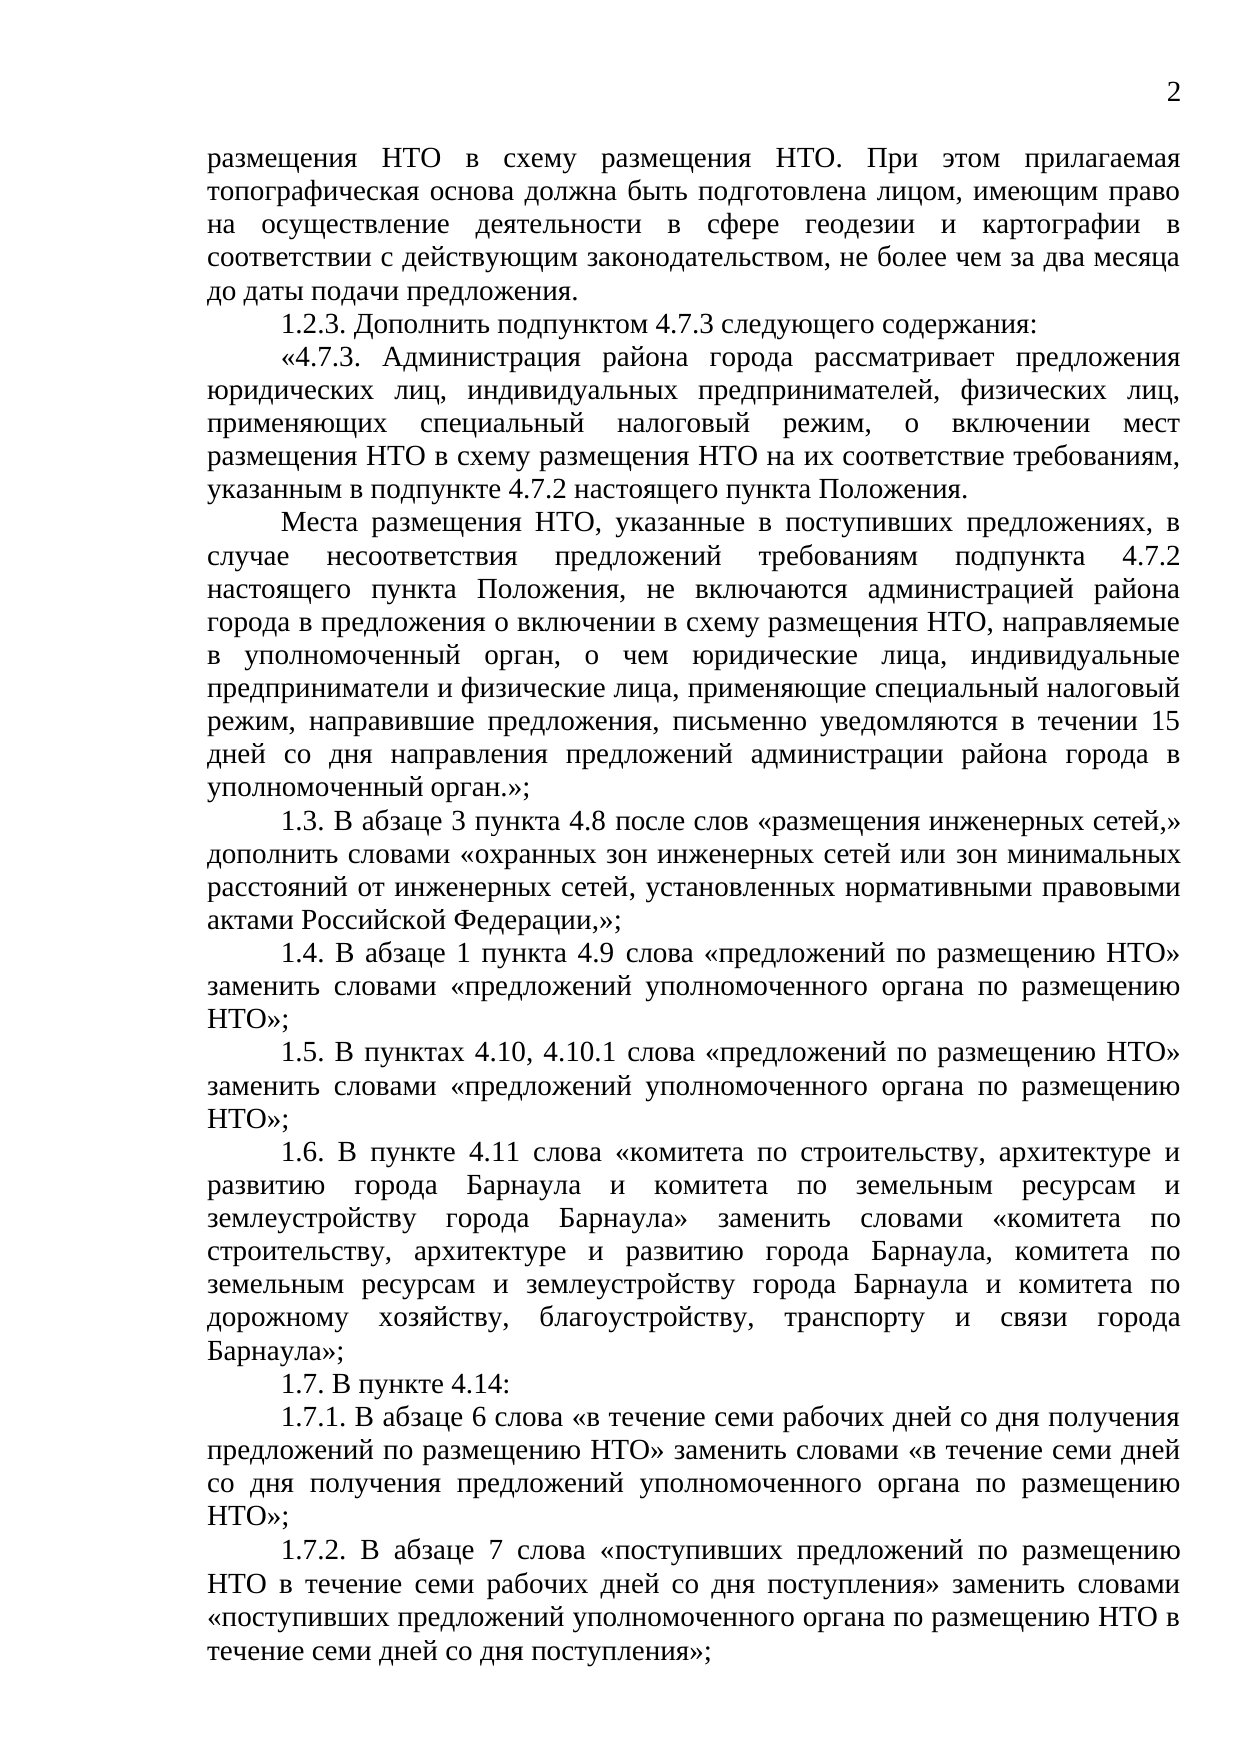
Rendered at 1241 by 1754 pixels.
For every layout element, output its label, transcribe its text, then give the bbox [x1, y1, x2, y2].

text 1.5. В пунктах 4.10, 4.10.1 слова «предложений по размещению НТО» заменить словами «предложений уполномоченного органа по размещению НТО»; [207, 1035, 1181, 1135]
text 1.3. В абзаце 3 пункта 4.8 после слов «размещения инженерных сетей,» дополнить словами «охранных зон инженерных сетей или зон минимальных расстояний от инженерных сетей, установленных нормативными правовыми актами Российской Федерации,»; [207, 803, 1181, 936]
text 1.6. В пункте 4.11 слова «комитета по строительству, архитектуре и развитию города Барнаула и комитета по земельным ресурсам и землеустройству города Барнаула» заменить словами «комитета по строительству, архитектуре и развитию города Барнаула, комитета по земельным ресурсам и землеустройству города Барнаула и комитета по дорожному хозяйству, благоустройству, транспорту и связи города Барнаула»; [207, 1135, 1181, 1367]
text 1.7.1. В абзаце 6 слова «в течение семи рабочих дней со дня получения предложений по размещению НТО» заменить словами «в течение семи дней со дня получения предложений уполномоченного органа по размещению НТО»; [207, 1400, 1181, 1532]
text 1.7.2. В абзаце 7 слова «поступивших предложений по размещению НТО в течение семи рабочих дней со дня поступления» заменить словами «поступивших предложений уполномоченного органа по размещению НТО в течение семи дней со дня поступления»; [207, 1532, 1181, 1666]
text «4.7.3. Администрация района города рассматривает предложения юридических лиц, индивидуальных предпринимателей, физических лиц, применяющих специальный налоговый режим, о включении мест размещения НТО в схему размещения НТО на их соответствие требованиям, указанным в подпункте 4.7.2 настоящего пункта Положения. [207, 340, 1181, 505]
text 1.7. В пункте 4.14: [207, 1367, 1181, 1400]
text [207, 141, 1181, 307]
text Места размещения НТО, указанные в поступивших предложениях, в случае несоответствия предложений требованиям подпункта 4.7.2 настоящего пункта Положения, не включаются администрацией района города в предложения о включении в схему размещения НТО, направляемые в уполномоченный орган, о чем юридические лица, индивидуальные предприниматели и физические лица, применяющие специальный налоговый режим, направившие предложения, письменно уведомляются в течении 15 дней со дня направления предложений администрации района города в уполномоченный орган.»; [207, 505, 1181, 803]
text 1.2.3. Дополнить подпунктом 4.7.3 следующего содержания: [207, 307, 1181, 340]
text 1.4. В абзаце 1 пункта 4.9 слова «предложений по размещению НТО» заменить словами «предложений уполномоченного органа по размещению НТО»; [207, 936, 1181, 1035]
